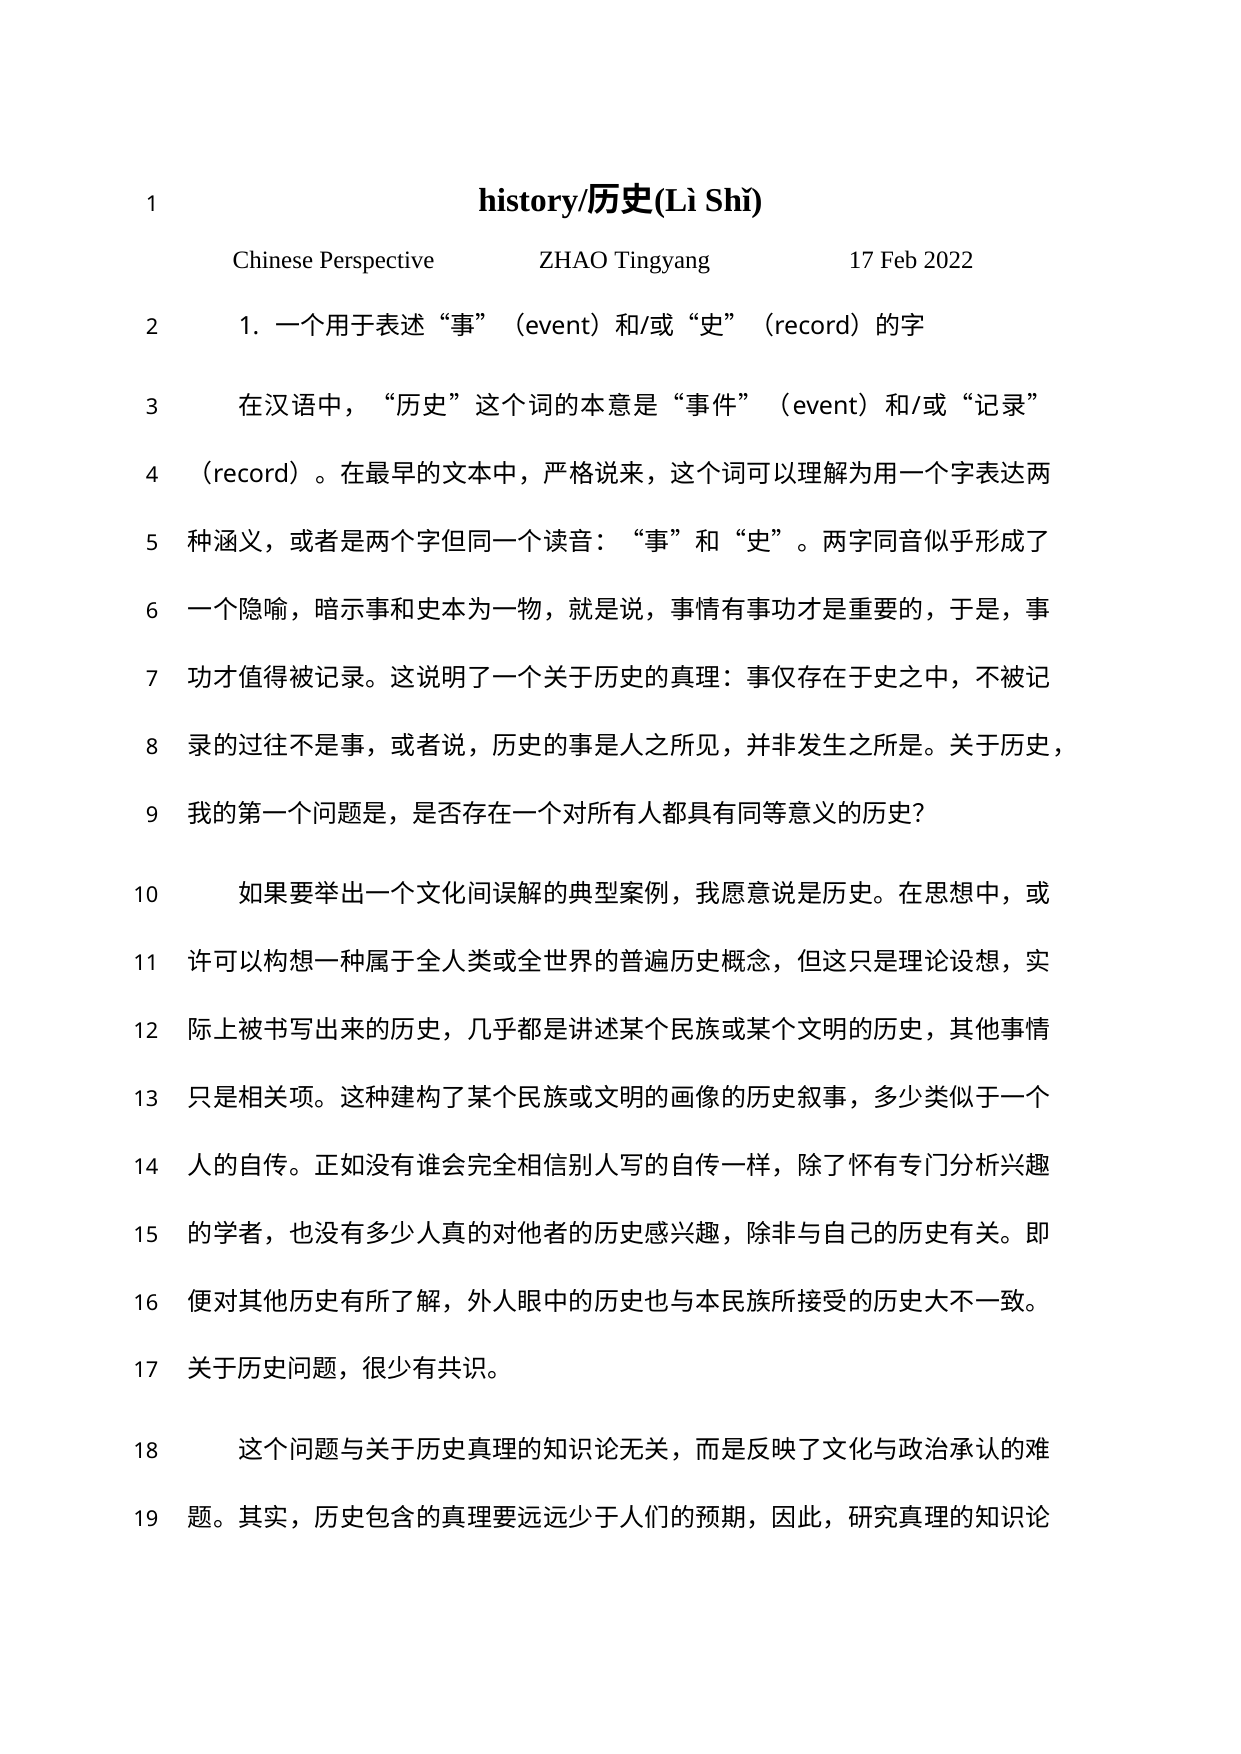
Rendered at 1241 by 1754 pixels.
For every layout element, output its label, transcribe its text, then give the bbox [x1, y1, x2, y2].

list 一个用于表述“事”（event）和/或“史”（record）的字 [187, 289, 1053, 357]
text 如果要举出一个文化间误解的典型案例，我愿意说是历史。在思想中，或许可以构想一种属于全人类或全世界的普遍历史概念，但这只是理论设想，实际上被书写出来的历史，几乎都是讲述某个民族或某个文明的历史，其他事情只是相关项。这种建构了某个民族或文明的画像的历史叙事，多少类似于一个人的自传。正如没有谁会完全相信别人写的自传一样，除了怀有专门分析兴趣的学者，也没有多少人真的对他者的历史感兴趣，除非与自己的历史有关。即便对其他历史有所了解，外人眼中的历史也与本民族所接受的历史大不一致。关于历史问题，很少有共识。 [187, 858, 1053, 1401]
text history/历史(Lì Shǐ) [187, 162, 1053, 230]
text 在汉语中，“历史”这个词的本意是“事件”（event）和/或“记录”（record）。在最早的文本中，严格说来，这个词可以理解为用一个字表达两种涵义，或者是两个字但同一个读音：“事”和“史”。两字同音似乎形成了一个隐喻，暗示事和史本为一物，就是说，事情有事功才是重要的，于是，事功才值得被记录。这说明了一个关于历史的真理：事仅存在于史之中，不被记录的过往不是事，或者说，历史的事是人之所见，并非发生之所是。关于历史，我的第一个问题是，是否存在一个对所有人都具有同等意义的历史？ [187, 370, 1053, 845]
table_header 17 Feb 2022 [769, 243, 1053, 277]
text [187, 1413, 1053, 1549]
table_header Chinese Perspective [188, 243, 479, 277]
table_header ZHAO Tingyang [480, 243, 769, 277]
